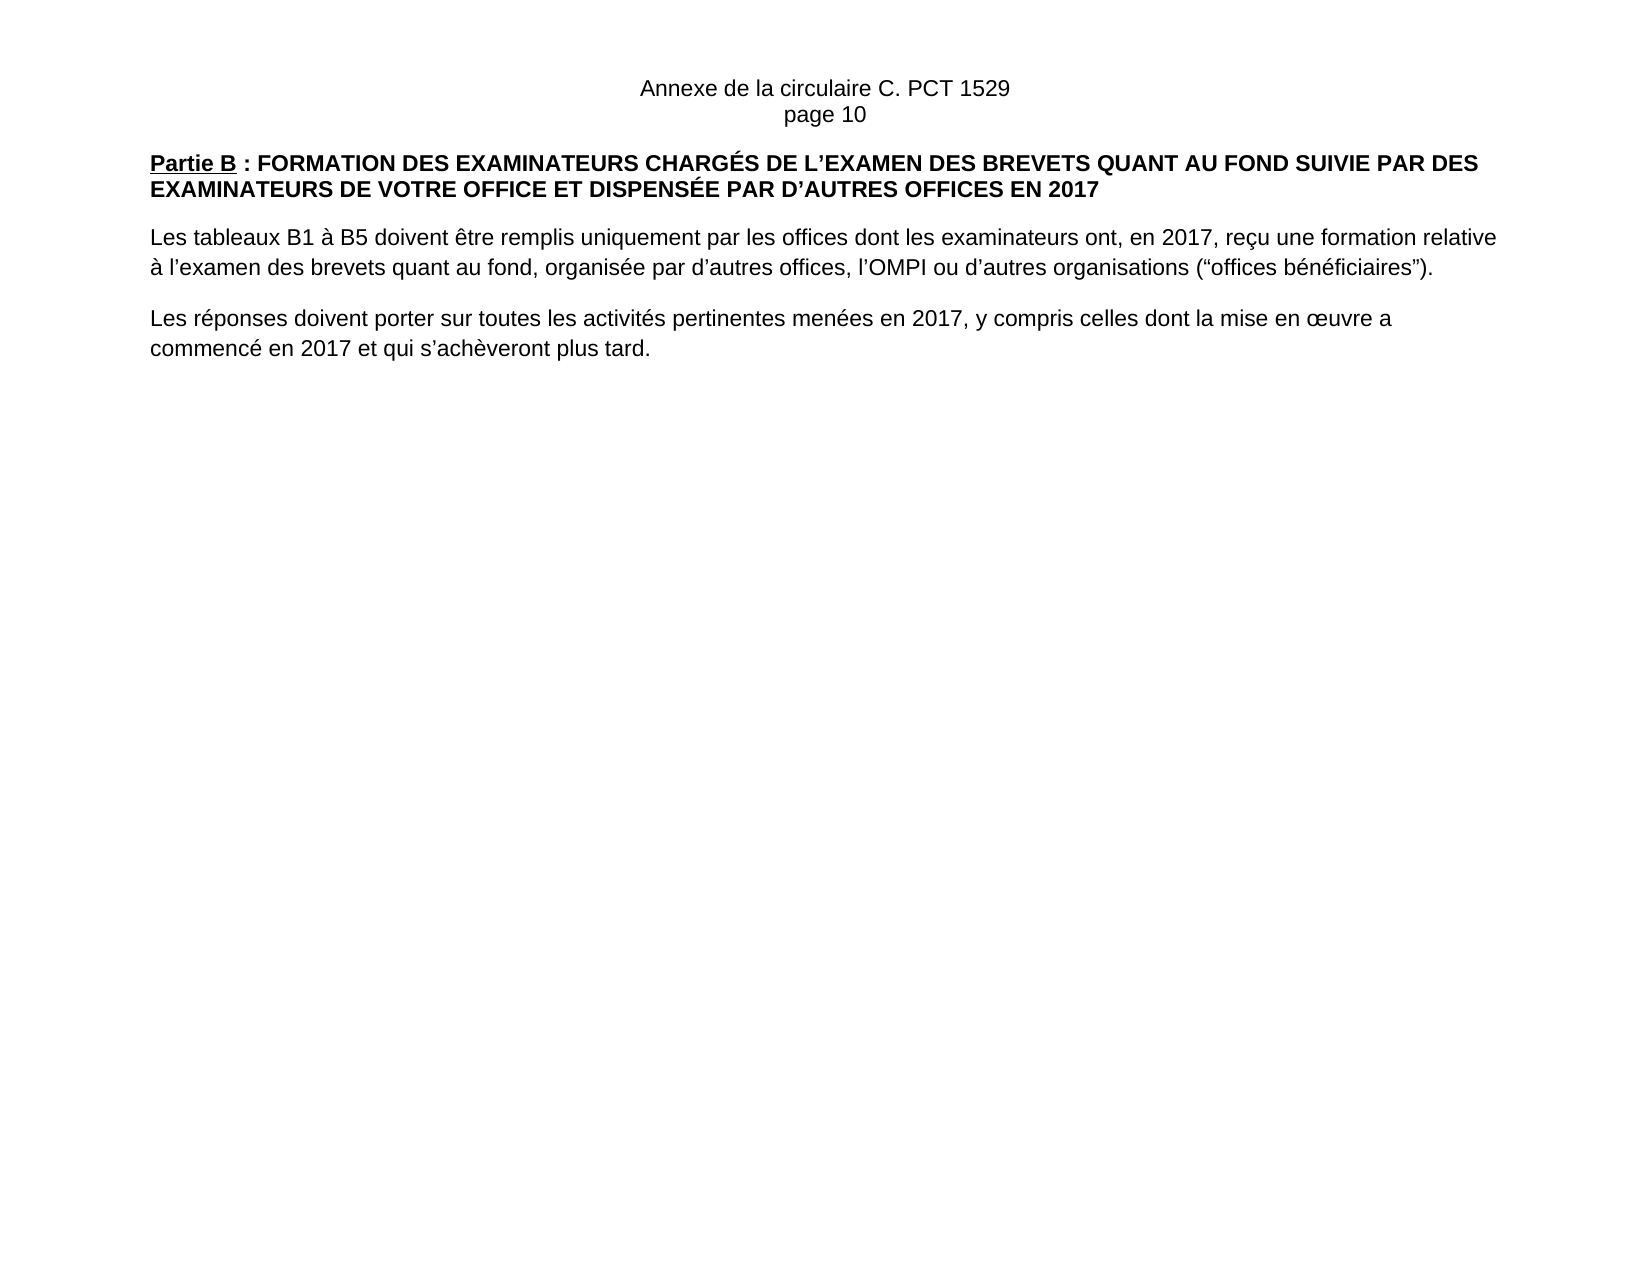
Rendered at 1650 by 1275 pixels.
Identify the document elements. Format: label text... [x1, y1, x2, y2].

text Les réponses doivent porter sur toutes les activités pertinentes menées en 2017, y compris celles dont la mise en œuvre a commencé en 2017 et qui s’achèveront plus tard. [150, 305, 1500, 361]
text Les tableaux B1 à B5 doivent être remplis uniquement par les offices dont les examinateurs ont, en 2017, reçu une formation relative à l’examen des brevets quant au fond, organisée par d’autres offices, l’OMPI ou d’autres organisations (“offices bénéficiaires”). [150, 223, 1500, 280]
text Partie B : FORMATION DES EXAMINATEURS CHARGÉS DE L’EXAMEN DES BREVETS QUANT AU FOND SUIVIE PAR DES EXAMINATEURS DE VOTRE OFFICE ET DISPENSÉE PAR D’AUTRES OFFICES EN 2017 [150, 150, 1500, 203]
